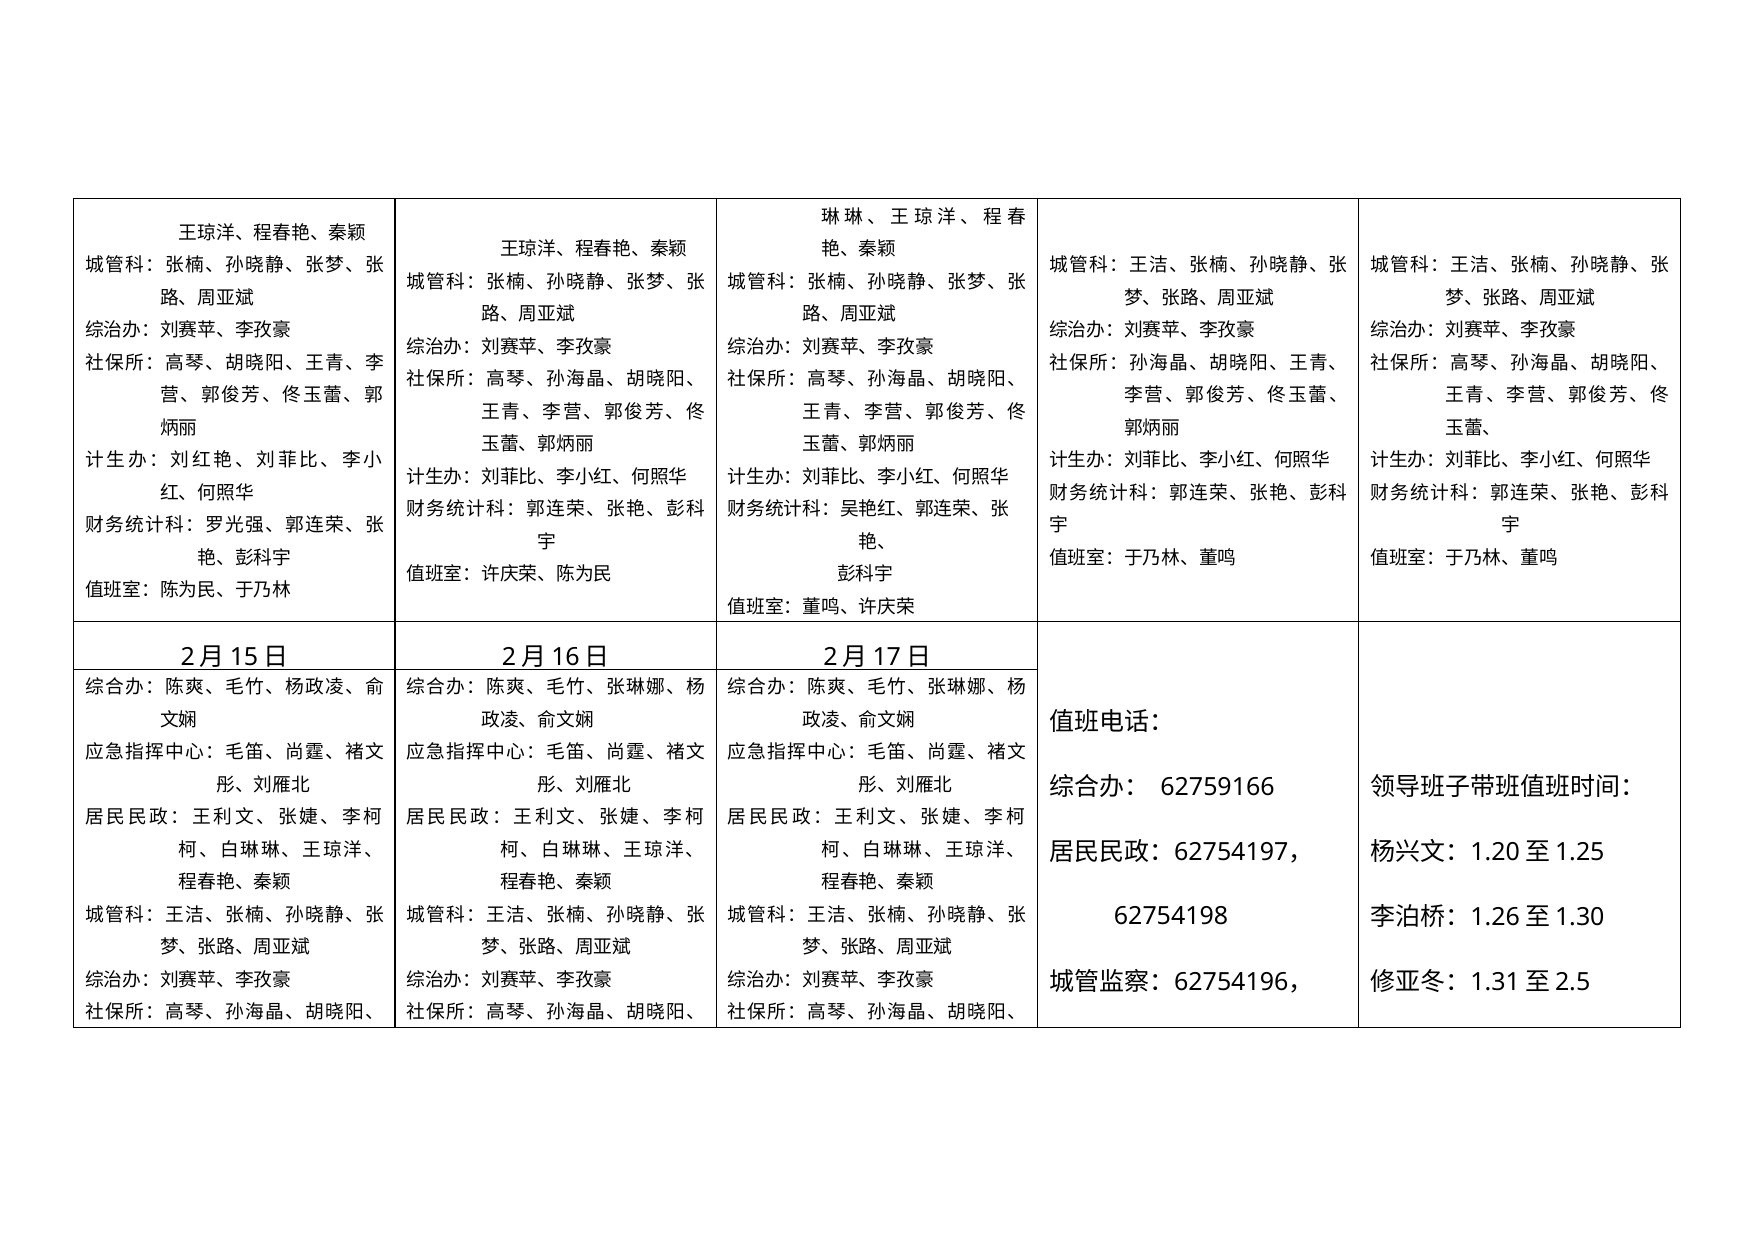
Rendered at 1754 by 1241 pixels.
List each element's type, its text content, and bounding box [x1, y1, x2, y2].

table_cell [1359, 199, 1680, 621]
table_cell 值班电话： 综合办： 62759166 居民民政：62754197， 62754198 城管监察：62754196， 劳动监察：62758102， 62758390 社保所： 62751297 计生办： 62753731 住保、统计所：62757370 值班时间： 上午9:00-12:00， 下午1:00-4:00 [1038, 622, 1358, 1027]
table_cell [74, 199, 394, 621]
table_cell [717, 199, 1037, 621]
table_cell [717, 670, 1037, 1027]
table_cell 领导班子带班值班时间： 杨兴文：1.20至1.25 李泊桥：1.26至1.30 修亚冬：1.31至2.5 严敏杰：2.6，2.14至2.17 24小时值班电话：62751338 [1359, 622, 1680, 1027]
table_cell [396, 670, 716, 1027]
table_cell 2月16日 [396, 622, 716, 668]
table_cell 2月17日 [717, 622, 1037, 668]
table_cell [396, 199, 716, 621]
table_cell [74, 670, 394, 1027]
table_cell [1038, 199, 1358, 621]
table_cell 2月15日 [74, 622, 394, 668]
